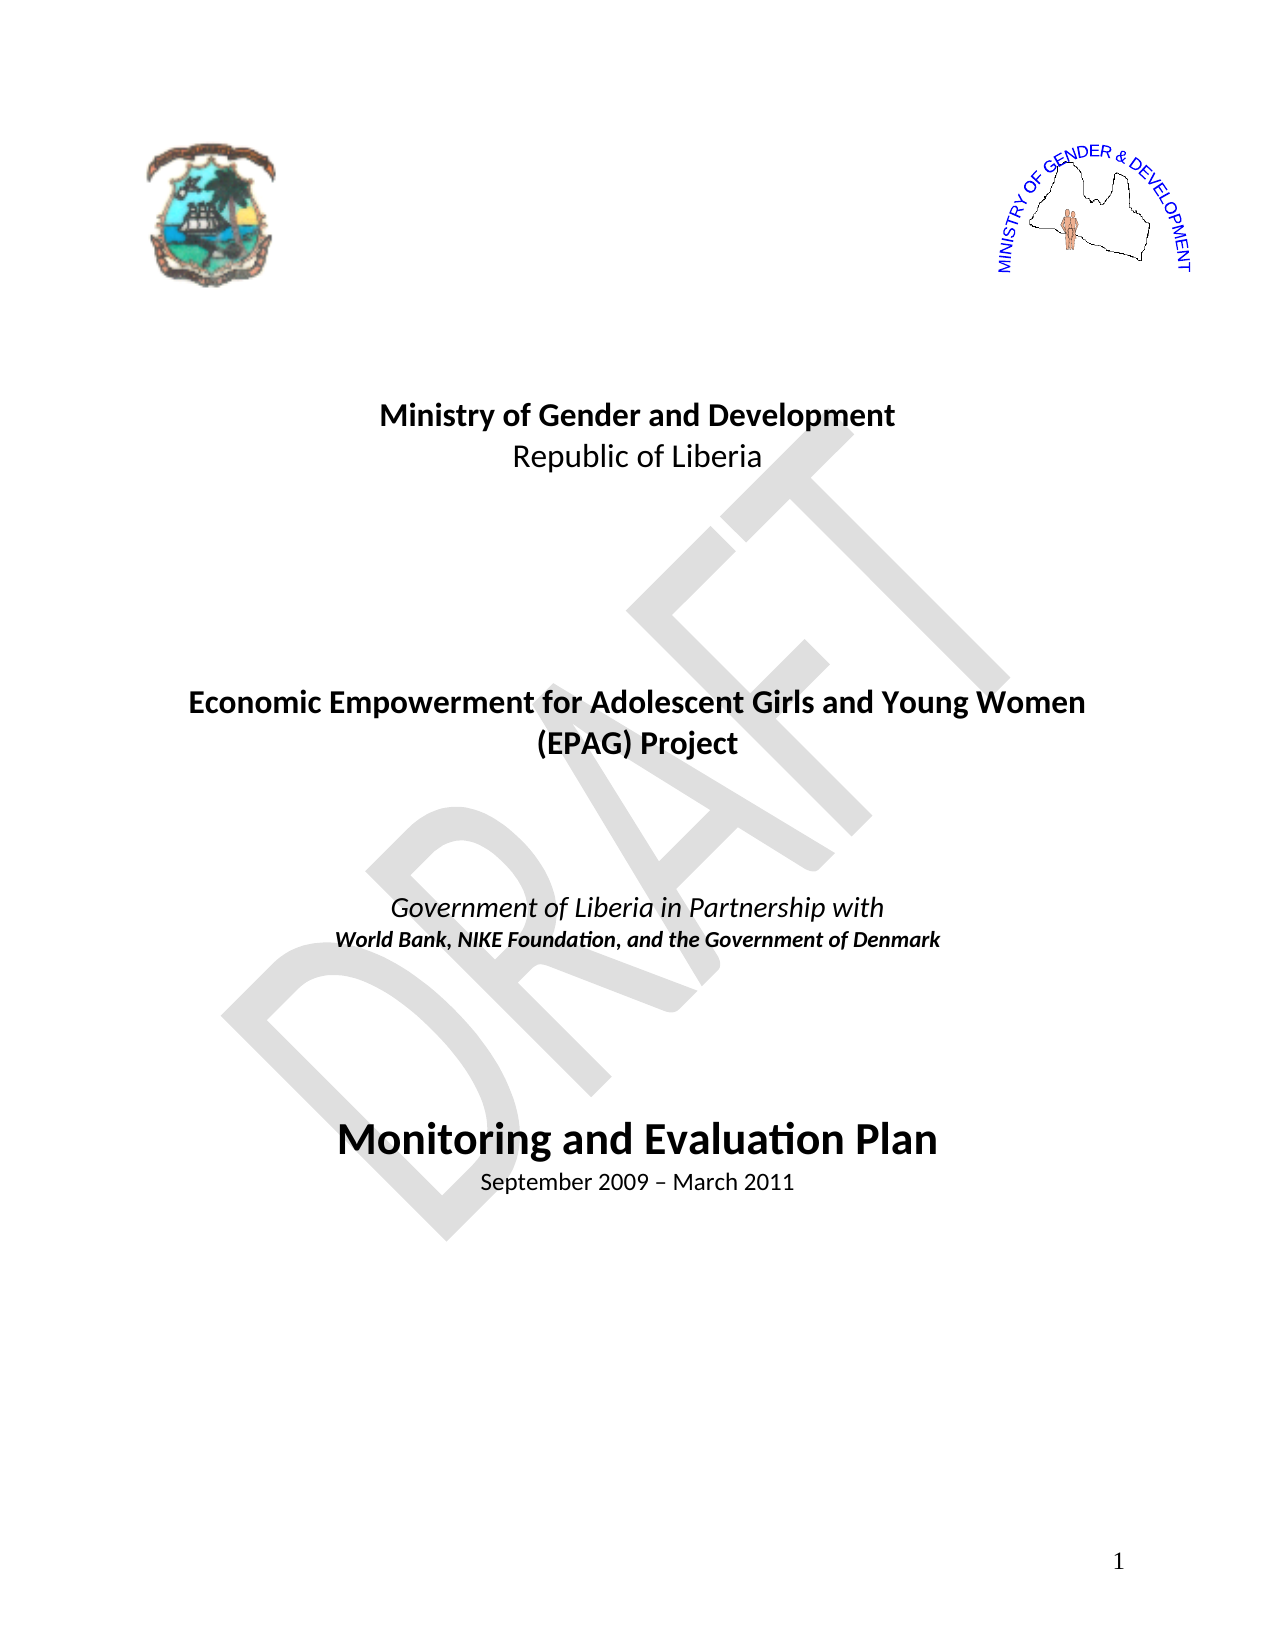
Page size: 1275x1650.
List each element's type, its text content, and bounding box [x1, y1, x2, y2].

list World Bank, NIKE Foundation, and the Government of Denmark [150, 925, 1125, 953]
text Ministry of Gender and Development [150, 394, 1125, 435]
picture [1023, 155, 1159, 272]
text Republic of Liberia [150, 435, 1125, 476]
list Government of Liberia in Partnership with [150, 889, 1125, 925]
list Monitoring and Evaluation Plan [150, 1110, 1125, 1166]
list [150, 1166, 1125, 1196]
text Economic Empowerment for Adolescent Girls and Young Women (EPAG) Project [150, 681, 1125, 763]
picture [1057, 155, 1067, 164]
